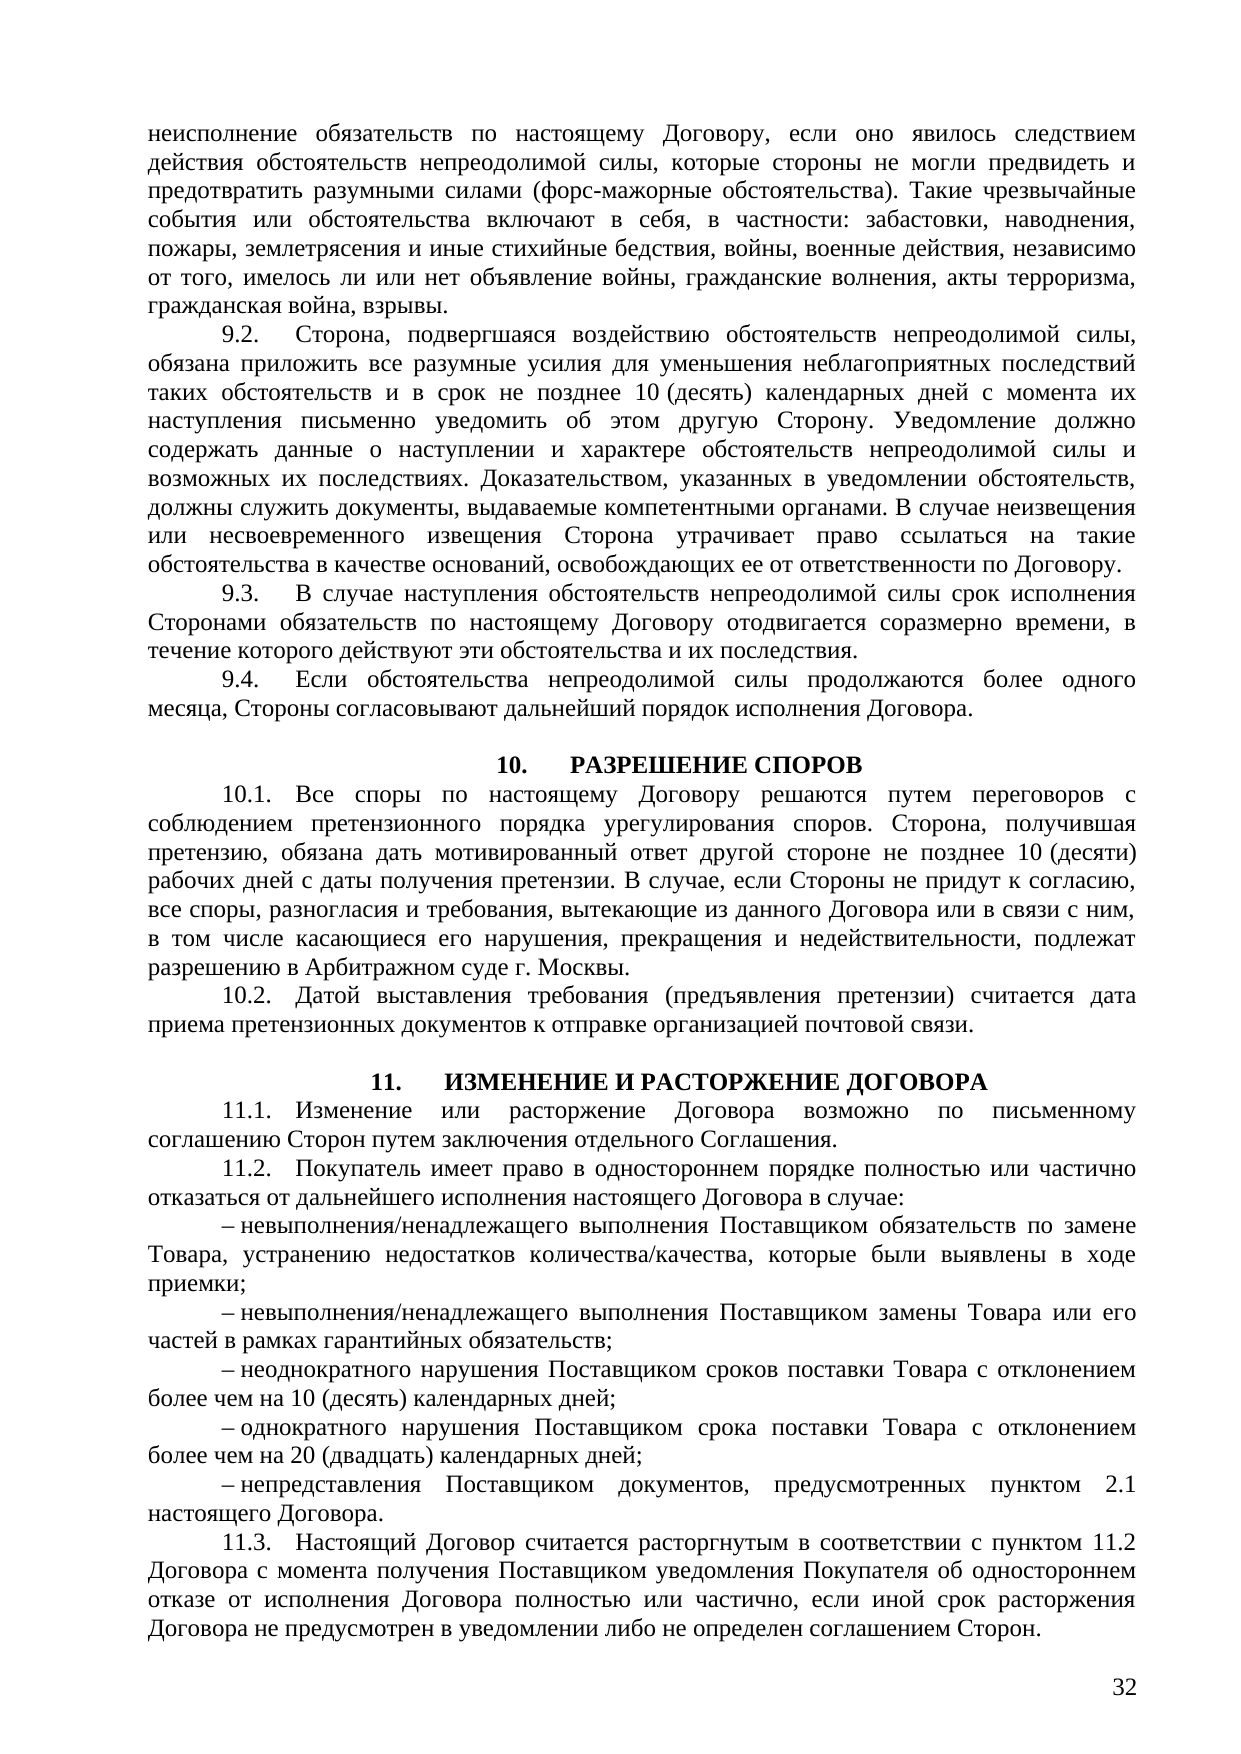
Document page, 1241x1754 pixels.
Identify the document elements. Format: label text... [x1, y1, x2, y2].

text – непредставления Поставщиком документов, предусмотренных пунктом 2.1 настоящего Договора. [148, 1469, 1137, 1527]
text – однократного нарушения Поставщиком срока поставки Товара с отклонением более чем на 20 (двадцать) календарных дней; [148, 1412, 1137, 1469]
list РАЗРЕШЕНИЕ СПОРОВ [148, 751, 1137, 779]
text 11.1. Изменение или расторжение Договора возможно по письменному соглашению Сторон путем заключения отдельного Соглашения. [148, 1096, 1137, 1153]
text 11.3. Настоящий Договор считается расторгнутым в соответствии с пунктом 11.2 Договора с момента получения Поставщиком уведомления Покупателя об одностороннем отказе от исполнения Договора полностью или частично, если иной срок расторжения Договора не предусмотрен в уведомлении либо не определен соглашением Сторон. [148, 1527, 1137, 1642]
list Если обстоятельства непреодолимой силы продолжаются более одного месяца, Стороны согласовывают дальнейший порядок исполнения Договора. [148, 664, 1137, 722]
text – невыполнения/ненадлежащего выполнения Поставщиком замены Товара или его частей в рамках гарантийных обязательств; [148, 1297, 1137, 1354]
text 11.2. Покупатель имеет право в одностороннем порядке полностью или частично отказаться от дальнейшего исполнения настоящего Договора в случае: [148, 1153, 1137, 1211]
list В случае наступления обстоятельств непреодолимой силы срок исполнения Сторонами обязательств по настоящему Договору отодвигается соразмерно времени, в течение которого действуют эти обстоятельства и их последствия. [148, 578, 1137, 664]
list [148, 118, 1137, 319]
text – невыполнения/ненадлежащего выполнения Поставщиком обязательств по замене Товара, устранению недостатков количества/качества, которые были выявлены в ходе приемки; [148, 1211, 1137, 1297]
list Датой выставления требования (предъявления претензии) считается дата приема претензионных документов к отправке организацией почтовой связи. [148, 981, 1137, 1038]
list Сторона, подвергшаяся воздействию обстоятельств непреодолимой силы, обязана приложить все разумные усилия для уменьшения неблагоприятных последствий таких обстоятельств и в срок не позднее 10 (десять) календарных дней с момента их наступления письменно уведомить об этом другую Сторону. Уведомление должно содержать данные о наступлении и характере обстоятельств непреодолимой силы и возможных их последствиях. Доказательством, указанных в уведомлении обстоятельств, должны служить документы, выдаваемые компетентными органами. В случае неизвещения или несвоевременного извещения Сторона утрачивает право ссылаться на такие обстоятельства в качестве оснований, освобождающих ее от ответственности по Договору. [148, 319, 1137, 578]
text – неоднократного нарушения Поставщиком сроков поставки Товара с отклонением более чем на 10 (десять) календарных дней; [148, 1354, 1137, 1412]
list ИЗМЕНЕНИЕ И РАСТОРЖЕНИЕ ДОГОВОРА [148, 1067, 1137, 1096]
list Все споры по настоящему Договору решаются путем переговоров с соблюдением претензионного порядка урегулирования споров. Сторона, получившая претензию, обязана дать мотивированный ответ другой стороне не позднее 10 (десяти) рабочих дней с даты получения претензии. В случае, если Стороны не придут к согласию, все споры, разногласия и требования, вытекающие из данного Договора или в связи с ним, в том числе касающиеся его нарушения, прекращения и недействительности, подлежат разрешению в Арбитражном суде г. Москвы. [148, 779, 1137, 981]
